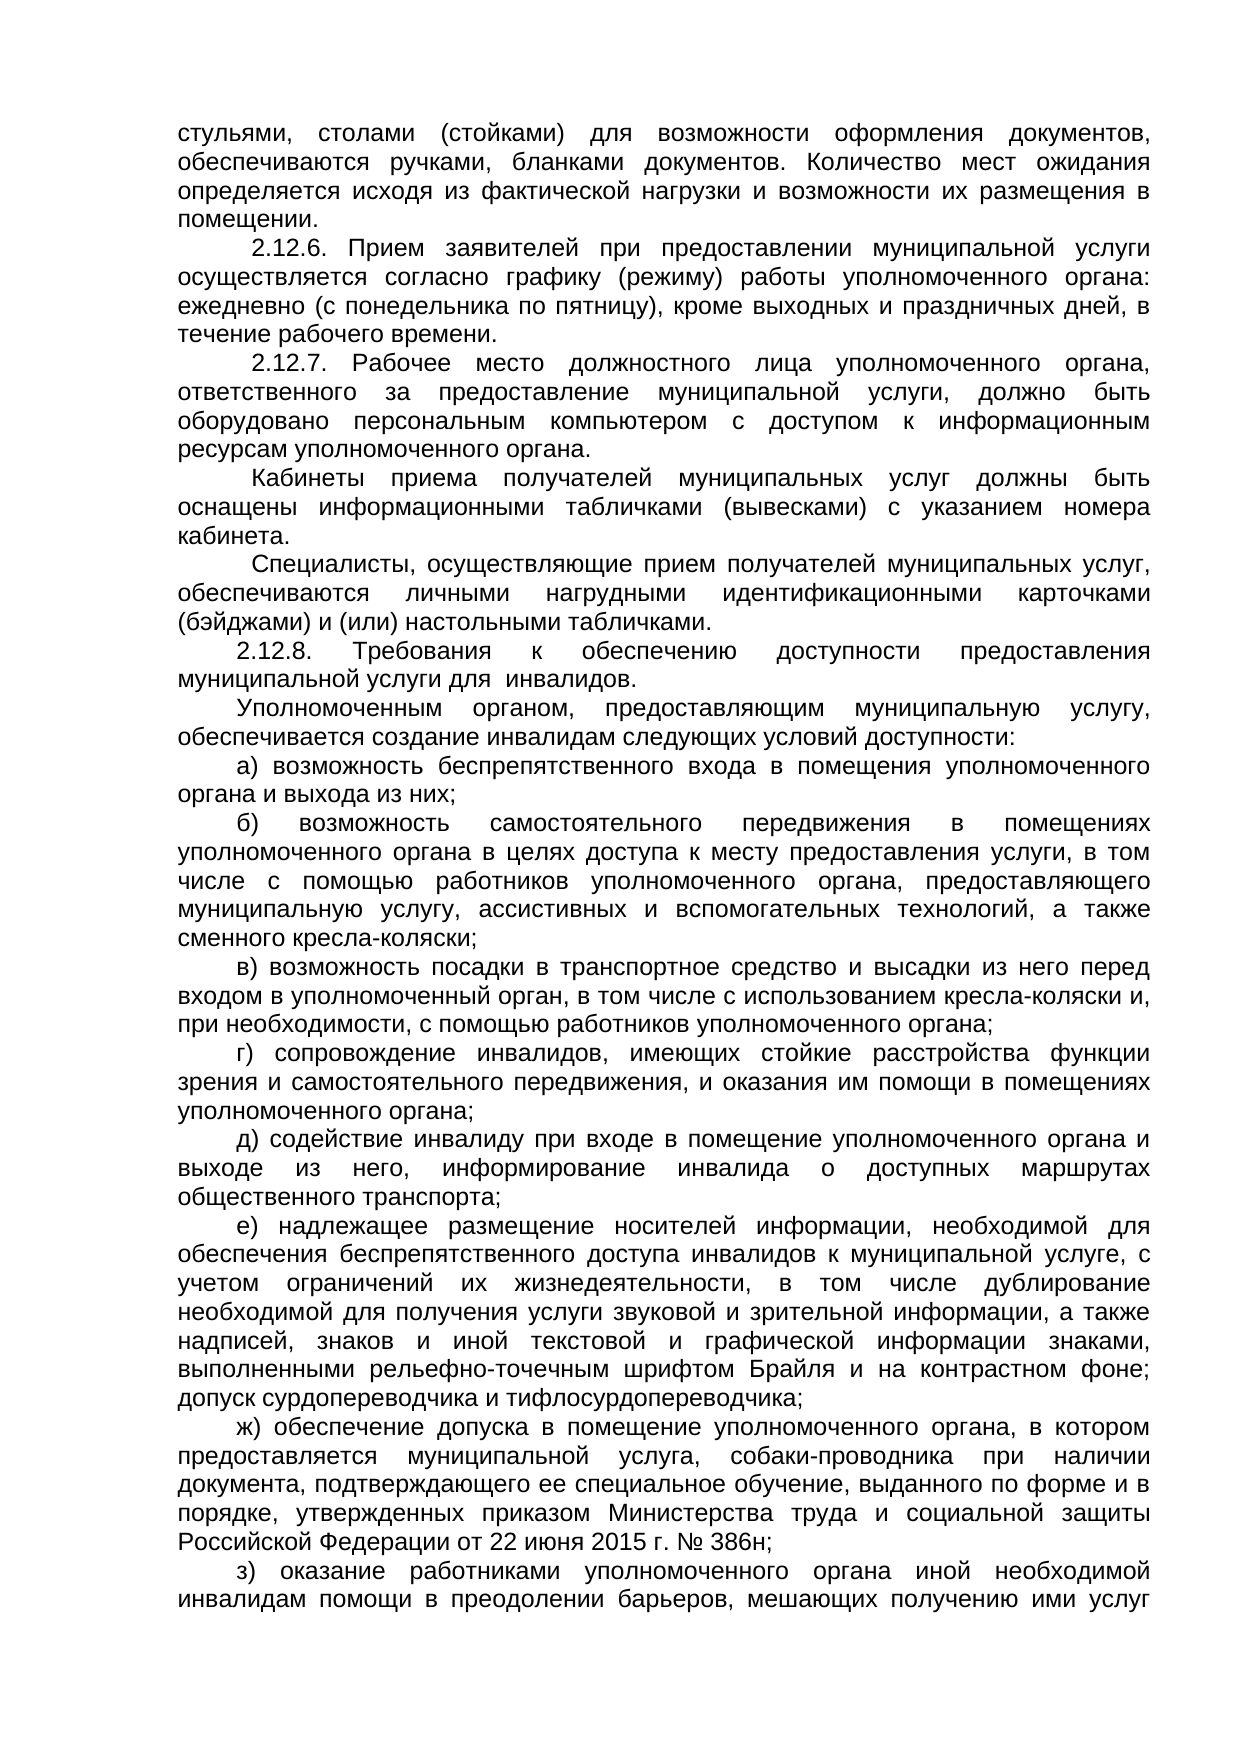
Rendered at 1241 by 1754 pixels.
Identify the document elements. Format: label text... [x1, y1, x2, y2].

text б) возможность самостоятельного передвижения в помещениях уполномоченного органа в целях доступа к месту предоставления услуги, в том числе с помощью работников уполномоченного органа, предоставляющего муниципальную услугу, ассистивных и вспомогательных технологий, а также сменного кресла-коляски; [177, 808, 1152, 952]
text ж) обеспечение допуска в помещение уполномоченного органа, в котором предоставляется муниципальной услуга, собаки-проводника при наличии документа, подтверждающего ее специальное обучение, выданного по форме и в порядке, утвержденных приказом Министерства труда и социальной защиты Российской Федерации от 22 июня 2015 г. № 386н; [177, 1412, 1152, 1556]
text 2.12.6. Прием заявителей при предоставлении муниципальной услуги осуществляется согласно графику (режиму) работы уполномоченного органа: ежедневно (с понедельника по пятницу), кроме выходных и праздничных дней, в течение рабочего времени. [177, 233, 1152, 348]
text 2.12.7. Рабочее место должностного лица уполномоченного органа, ответственного за предоставление муниципальной услуги, должно быть оборудовано персональным компьютером с доступом к информационным ресурсам уполномоченного органа. [177, 348, 1152, 463]
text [177, 1556, 1152, 1613]
text в) возможность посадки в транспортное средство и высадки из него перед входом в уполномоченный орган, в том числе с использованием кресла-коляски и, при необходимости, с помощью работников уполномоченного органа; [177, 952, 1152, 1038]
text Специалисты, осуществляющие прием получателей муниципальных услуг, обеспечиваются личными нагрудными идентификационными карточками (бэйджами) и (или) настольными табличками. [177, 549, 1152, 636]
text а) возможность беспрепятственного входа в помещения уполномоченного органа и выхода из них; [177, 751, 1152, 808]
text е) надлежащее размещение носителей информации, необходимой для обеспечения беспрепятственного доступа инвалидов к муниципальной услуге, с учетом ограничений их жизнедеятельности, в том числе дублирование необходимой для получения услуги звуковой и зрительной информации, а также надписей, знаков и иной текстовой и графической информации знаками, выполненными рельефно-точечным шрифтом Брайля и на контрастном фоне; допуск сурдопереводчика и тифлосурдопереводчика; [177, 1211, 1152, 1412]
text Кабинеты приема получателей муниципальных услуг должны быть оснащены информационными табличками (вывесками) с указанием номера кабинета. [177, 463, 1152, 549]
text г) сопровождение инвалидов, имеющих стойкие расстройства функции зрения и самостоятельного передвижения, и оказания им помощи в помещениях уполномоченного органа; [177, 1038, 1152, 1124]
text 2.12.8. Требования к обеспечению доступности предоставления муниципальной услуги для инвалидов. [177, 636, 1152, 693]
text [177, 118, 1152, 233]
text д) содействие инвалиду при входе в помещение уполномоченного органа и выходе из него, информирование инвалида о доступных маршрутах общественного транспорта; [177, 1124, 1152, 1211]
text Уполномоченным органом, предоставляющим муниципальную услугу, обеспечивается создание инвалидам следующих условий доступности: [177, 693, 1152, 751]
